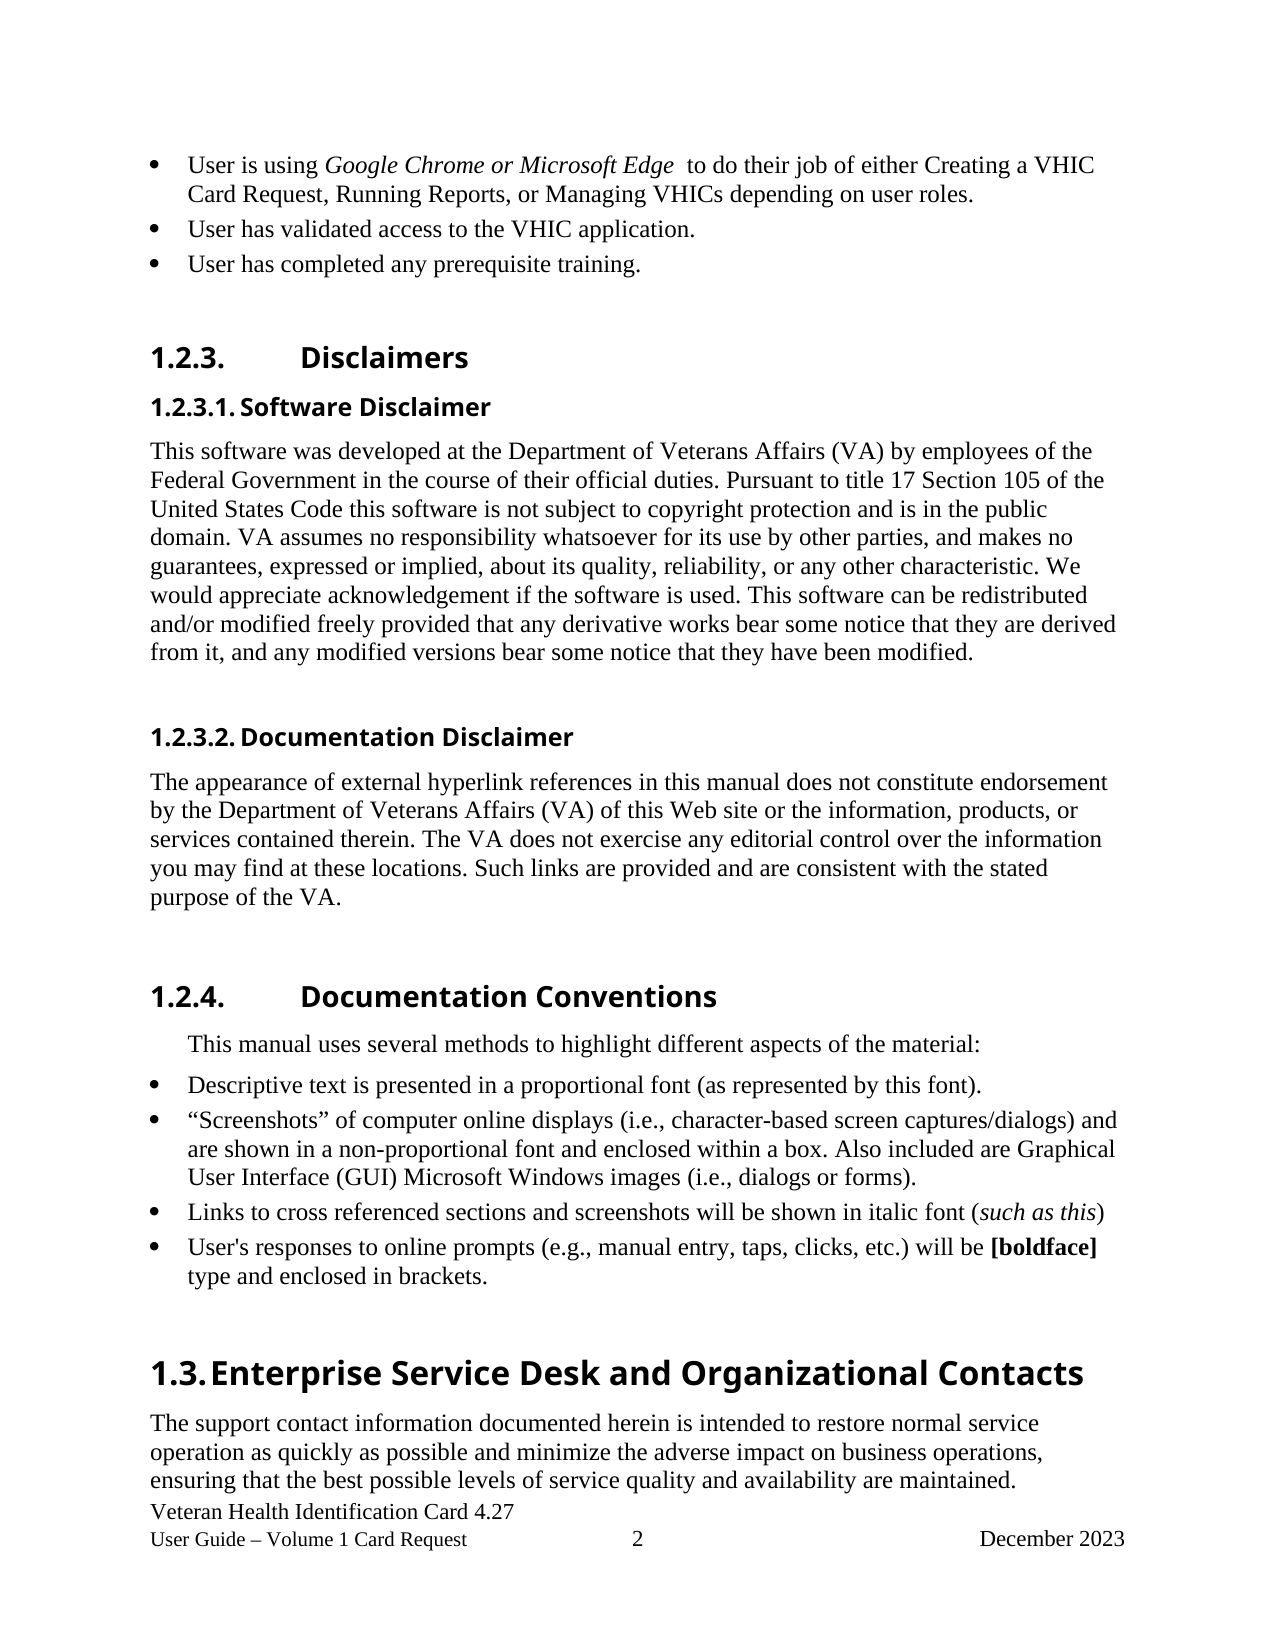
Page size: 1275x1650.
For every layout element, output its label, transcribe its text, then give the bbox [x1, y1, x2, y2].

subtitle Documentation Disclaimer [150, 720, 1125, 754]
subtitle Software Disclaimer [150, 390, 1125, 424]
text “Screenshots” of computer online displays (i.e., character-based screen captures/dialogs) and are shown in a non-proportional font and enclosed within a box. Also included are Graphical User Interface (GUI) Microsoft Windows images (i.e., dialogs or forms). [150, 1105, 1125, 1191]
text The support contact information documented herein is intended to restore normal service operation as quickly as possible and minimize the adverse impact on business operations, ensuring that the best possible levels of service quality and availability are maintained. [150, 1408, 1125, 1494]
subtitle Documentation Conventions [150, 977, 1125, 1016]
text User has completed any prerequisite training. [150, 249, 1125, 277]
text Descriptive text is presented in a proportional font (as represented by this font). [150, 1070, 1125, 1099]
text User has validated access to the VHIC application. [150, 214, 1125, 242]
text This software was developed at the Department of Veterans Affairs (VA) by employees of the Federal Government in the course of their official duties. Pursuant to title 17 Section 105 of the United States Code this software is not subject to copyright protection and is in the public domain. VA assumes no responsibility whatsoever for its use by other parties, and makes no guarantees, expressed or implied, about its quality, reliability, or any other characteristic. We would appreciate acknowledgement if the software is used. This software can be redistributed and/or modified freely provided that any derivative works bear some notice that they are derived from it, and any modified versions bear some notice that they have been modified. [150, 436, 1125, 666]
text This manual uses several methods to highlight different aspects of the material: [187, 1029, 1125, 1057]
text User's responses to online prompts (e.g., manual entry, taps, clicks, etc.) will be [boldface] type and enclosed in brackets. [150, 1232, 1125, 1290]
subtitle Disclaimers [150, 337, 1125, 377]
subtitle Enterprise Service Desk and Organizational Contacts [150, 1350, 1125, 1395]
text User is using Google Chrome or Microsoft Edge to do their job of either Creating a VHIC Card Request, Running Reports, or Managing VHICs depending on user roles. [150, 150, 1125, 207]
text The appearance of external hyperlink references in this manual does not constitute endorsement by the Department of Veterans Affairs (VA) of this Web site or the information, products, or services contained therein. The VA does not exercise any editorial control over the information you may find at these locations. Such links are provided and are consistent with the stated purpose of the VA. [150, 767, 1125, 910]
text Links to cross referenced sections and screenshots will be shown in italic font (such as this) [150, 1197, 1125, 1226]
